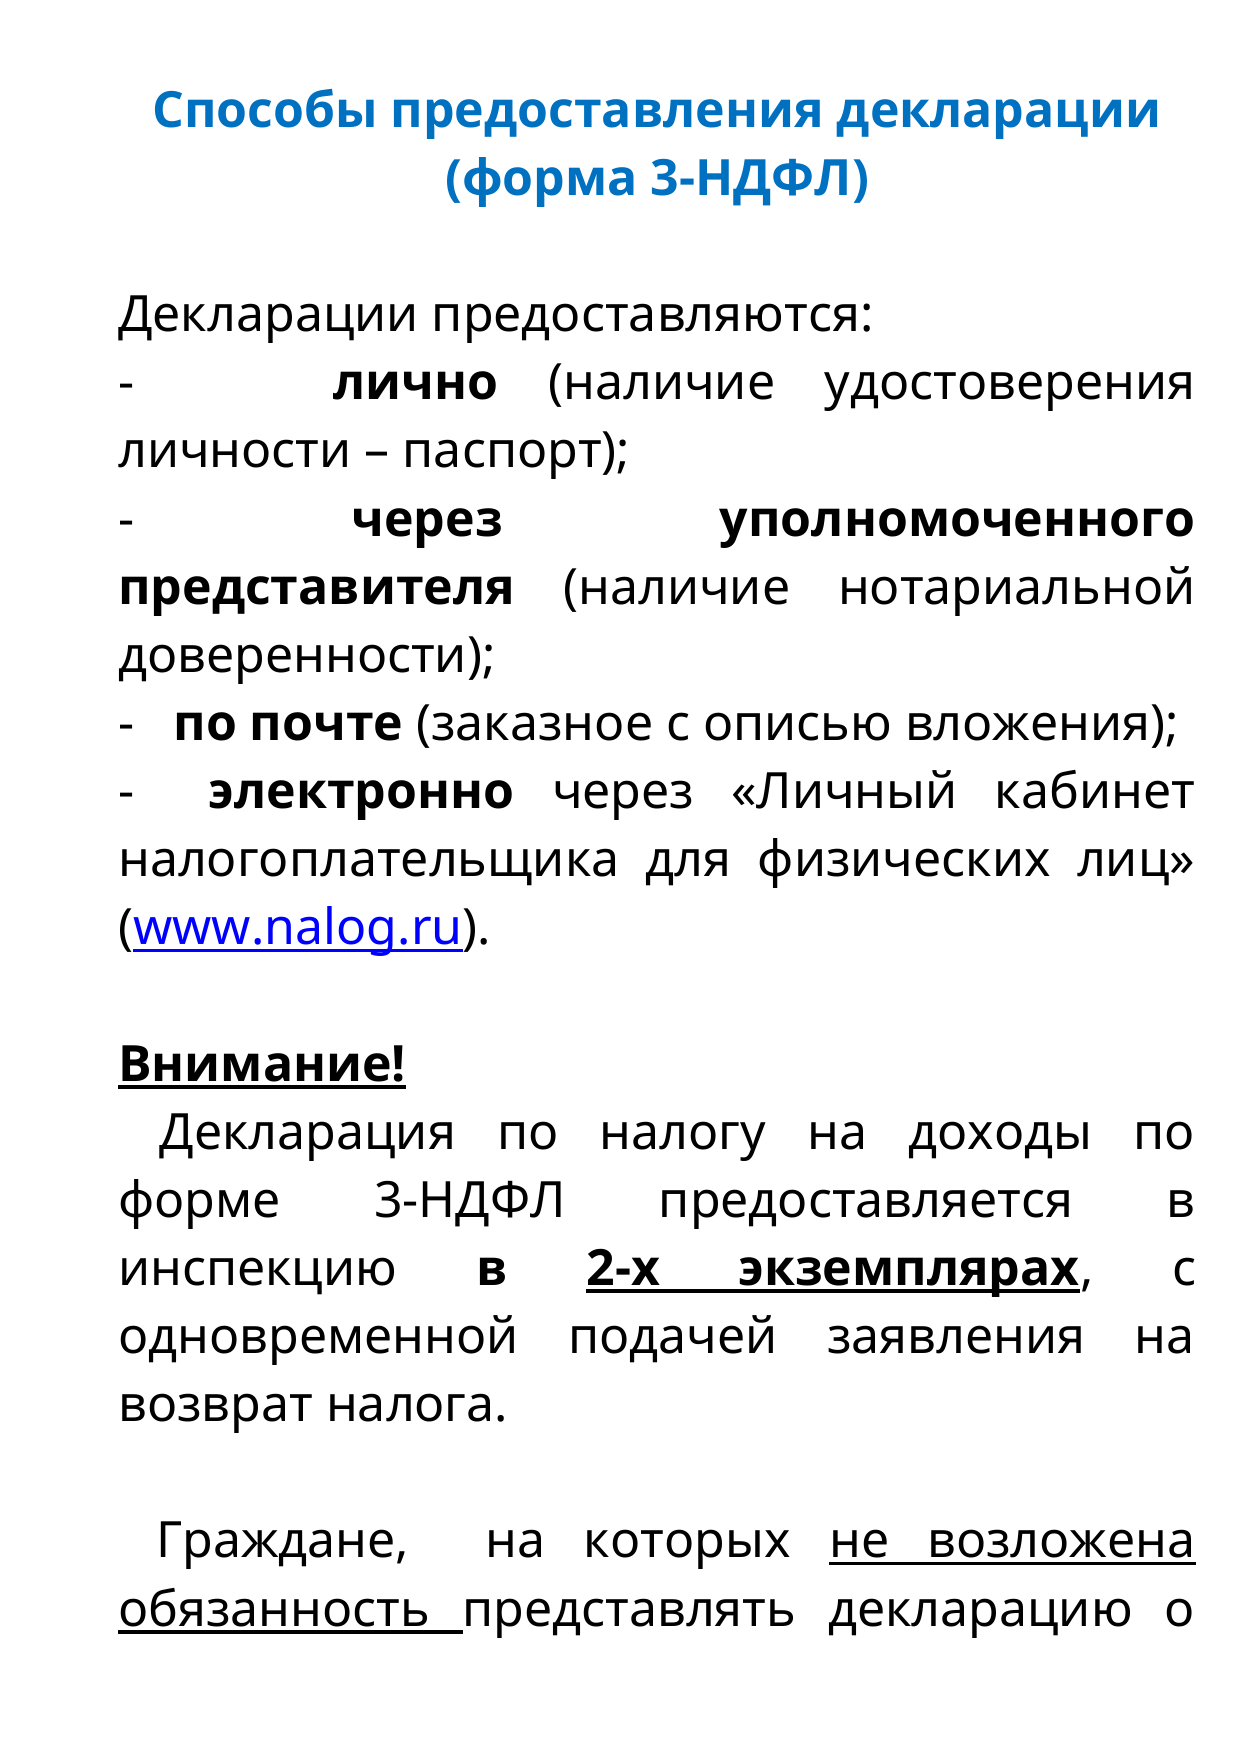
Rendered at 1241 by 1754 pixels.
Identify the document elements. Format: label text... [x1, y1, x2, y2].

list Способы предоставления декларации (форма 3-НДФЛ) [118, 74, 1196, 210]
list - через уполномоченного представителя (наличие нотариальной доверенности); [118, 483, 1196, 687]
list Декларации предоставляются: [118, 278, 1196, 346]
text Декларация по налогу на доходы по форме 3-НДФЛ предоставляется в инспекцию в 2-х экземплярах, с одновременной подачей заявления на возврат налога. [118, 1096, 1196, 1436]
list - по почте (заказное с описью вложения); [118, 687, 1196, 755]
text Внимание! [118, 1028, 1196, 1096]
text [118, 1504, 1196, 1641]
list - электронно через «Личный кабинет налогоплательщика для физических лиц» (www.nalog.ru). [118, 755, 1196, 959]
list - лично (наличие удостоверения личности – паспорт); [118, 346, 1196, 483]
